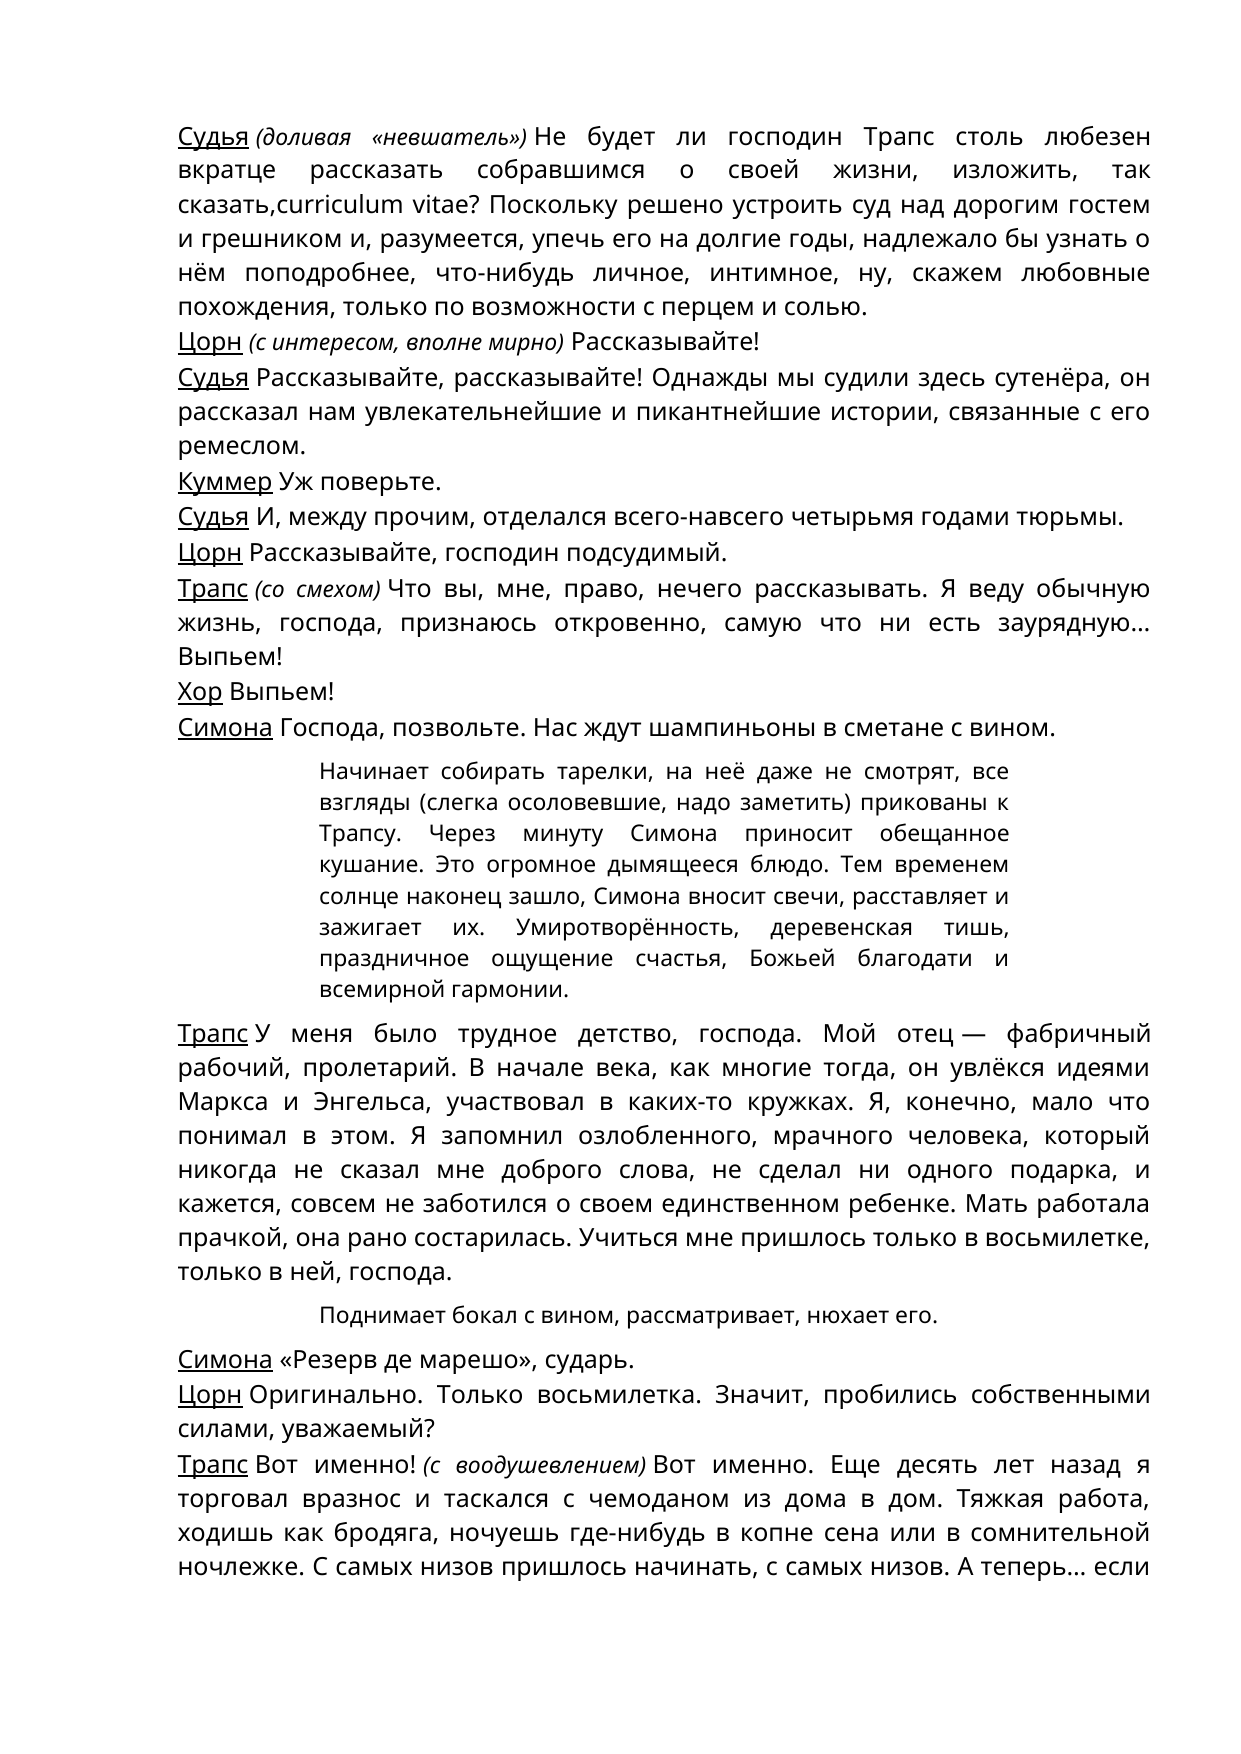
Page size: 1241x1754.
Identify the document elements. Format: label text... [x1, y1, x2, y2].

text Цорн Оригинально. Только восьмилетка. Значит, пробились собственными силами, уважаемый? [177, 1377, 1152, 1445]
text Трапс У меня было трудное детство, господа. Мой отец — фабричный рабочий, пролетарий. В начале века, как многие тогда, он увлёкся идеями Маркса и Энгельса, участвовал в каких-то кружках. Я, конечно, мало что понимал в этом. Я запомнил озлобленного, мрачного человека, который никогда не сказал мне доброго слова, не сделал ни одного подарка, и кажется, совсем не заботился о своем единственном ребенке. Мать работала прачкой, она рано состарилась. Учиться мне пришлось только в восьмилетке, только в ней, господа. [177, 1016, 1152, 1288]
text Трапс (со смехом) Что вы, мне, право, нечего рассказывать. Я веду обычную жизнь, господа, признаюсь откровенно, самую что ни есть заурядную… Выпьем! [177, 570, 1152, 672]
text Судья Рассказывайте, рассказывайте! Однажды мы судили здесь сутенёра, он рассказал нам увлекательнейшие и пикантнейшие истории, связанные с его ремеслом. [177, 360, 1152, 462]
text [177, 1447, 1152, 1583]
text Симона «Резерв де марешо», сударь. [177, 1341, 1152, 1375]
text Судья (доливая «невшатель») Не будет ли господин Трапс столь любезен вкратце рассказать собравшимся о своей жизни, изложить, так сказать,curriculum vitae? Поскольку решено устроить суд над дорогим гостем и грешником и, разумеется, упечь его на долгие годы, надлежало бы узнать о нём поподробнее, что-нибудь личное, интимное, ну, скажем любовные похождения, только по возможности с перцем и солью. [177, 118, 1152, 322]
text Цорн Рассказывайте, господин подсудимый. [177, 535, 1152, 569]
text Начинает собирать тарелки, на неё даже не смотрят, все взгляды (слегка осоловевшие, надо заметить) прикованы к Трапсу. Через минуту Симона приносит обещанное кушание. Это огромное дымящееся блюдо. Тем временем солнце наконец зашло, Симона вносит свечи, расставляет и зажигает их. Умиротворённость, деревенская тишь, праздничное ощущение счастья, Божьей благодати и всемирной гармонии. [319, 755, 1010, 1005]
text Цорн (с интересом, вполне мирно) Рассказывайте! [177, 324, 1152, 358]
text Хор Выпьем! [177, 674, 1152, 708]
text Поднимает бокал с вином, рассматривает, нюхает его. [319, 1299, 1010, 1330]
text Симона Господа, позвольте. Нас ждут шампиньоны в сметане с вином. [177, 710, 1152, 744]
text Куммер Уж поверьте. [177, 463, 1152, 497]
text Судья И, между прочим, отделался всего-навсего четырьмя годами тюрьмы. [177, 499, 1152, 533]
